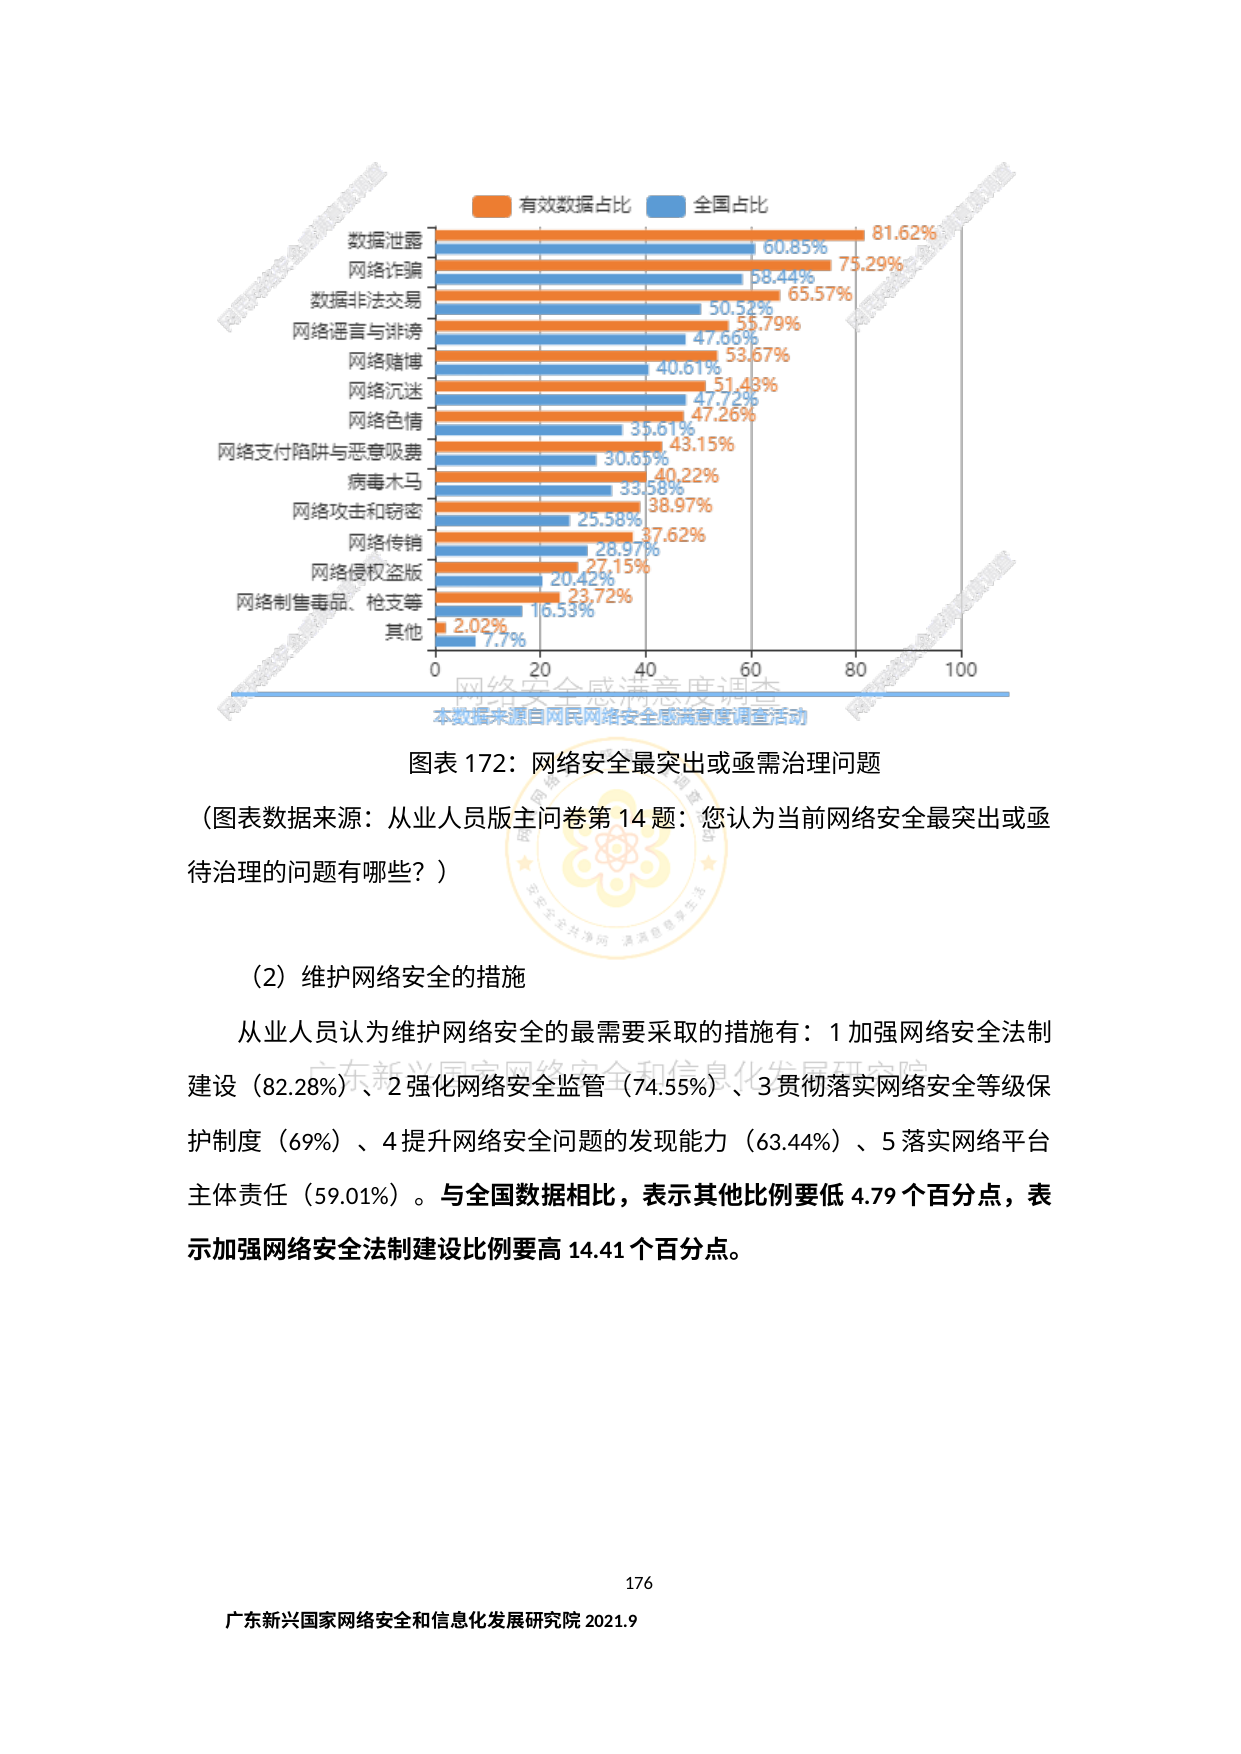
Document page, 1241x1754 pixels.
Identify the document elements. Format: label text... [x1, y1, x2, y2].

picture [202, 150, 1039, 744]
text 图表172：网络安全最突出或亟需治理问题 [187, 744, 1053, 780]
text （2）维护网络安全的措施 [187, 958, 1053, 994]
text 从业人员认为维护网络安全的最需要采取的措施有：1加强网络安全法制建设（82.28%）、2强化网络安全监管（74.55%）、3贯彻落实网络安全等级保护制度（69%）、4提升网络安全问题的发现能力（63.44%）、5落实网络平台主体责任（59.01%）。与全国数据相比，表示其他比例要低4.79个百分点，表示加强网络安全法制建设比例要高14.41个百分点。 [187, 1012, 1053, 1266]
text （图表数据来源：从业人员版主问卷第14题：您认为当前网络安全最突出或亟待治理的问题有哪些？） [187, 798, 1053, 889]
